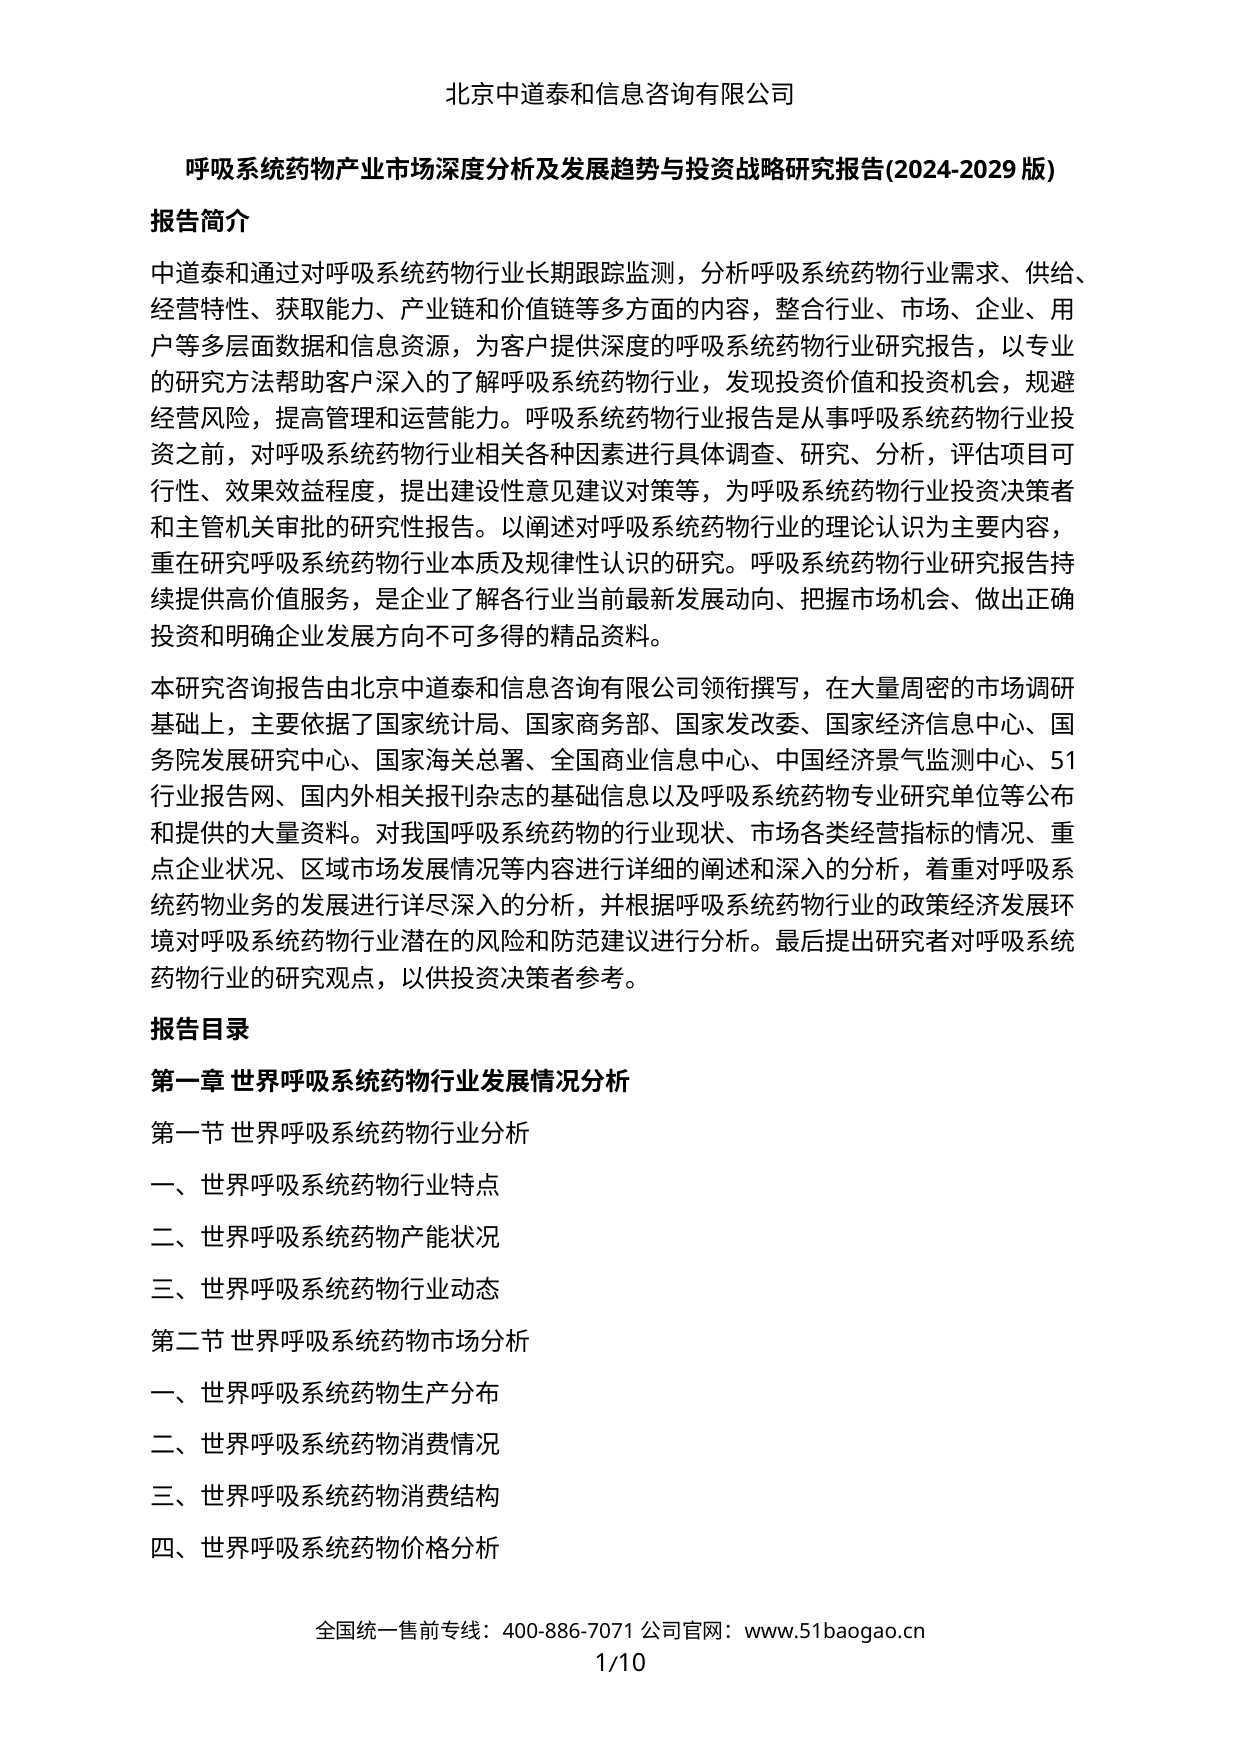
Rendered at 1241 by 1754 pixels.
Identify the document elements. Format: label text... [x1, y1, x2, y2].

text 报告目录 [150, 1010, 1090, 1046]
text 呼吸系统药物产业市场深度分析及发展趋势与投资战略研究报告(2024-2029版) [150, 150, 1090, 186]
text 二、世界呼吸系统药物消费情况 [150, 1425, 1090, 1461]
text 第一节 世界呼吸系统药物行业分析 [150, 1114, 1090, 1150]
text 中道泰和通过对呼吸系统药物行业长期跟踪监测，分析呼吸系统药物行业需求、供给、经营特性、获取能力、产业链和价值链等多方面的内容，整合行业、市场、企业、用户等多层面数据和信息资源，为客户提供深度的呼吸系统药物行业研究报告，以专业的研究方法帮助客户深入的了解呼吸系统药物行业，发现投资价值和投资机会，规避经营风险，提高管理和运营能力。呼吸系统药物行业报告是从事呼吸系统药物行业投资之前，对呼吸系统药物行业相关各种因素进行具体调查、研究、分析，评估项目可行性、效果效益程度，提出建设性意见建议对策等，为呼吸系统药物行业投资决策者和主管机关审批的研究性报告。以阐述对呼吸系统药物行业的理论认识为主要内容，重在研究呼吸系统药物行业本质及规律性认识的研究。呼吸系统药物行业研究报告持续提供高价值服务，是企业了解各行业当前最新发展动向、把握市场机会、做出正确投资和明确企业发展方向不可多得的精品资料。 [150, 254, 1090, 652]
text 三、世界呼吸系统药物消费结构 [150, 1477, 1090, 1513]
text 第二节 世界呼吸系统药物市场分析 [150, 1321, 1090, 1357]
text 二、世界呼吸系统药物产能状况 [150, 1217, 1090, 1254]
text 四、世界呼吸系统药物价格分析 [150, 1529, 1090, 1565]
text 报告简介 [150, 202, 1090, 238]
text 三、世界呼吸系统药物行业动态 [150, 1269, 1090, 1306]
text 一、世界呼吸系统药物行业特点 [150, 1166, 1090, 1202]
text 第一章 世界呼吸系统药物行业发展情况分析 [150, 1062, 1090, 1098]
text 一、世界呼吸系统药物生产分布 [150, 1373, 1090, 1409]
text 本研究咨询报告由北京中道泰和信息咨询有限公司领衔撰写，在大量周密的市场调研基础上，主要依据了国家统计局、国家商务部、国家发改委、国家经济信息中心、国务院发展研究中心、国家海关总署、全国商业信息中心、中国经济景气监测中心、51行业报告网、国内外相关报刊杂志的基础信息以及呼吸系统药物专业研究单位等公布和提供的大量资料。对我国呼吸系统药物的行业现状、市场各类经营指标的情况、重点企业状况、区域市场发展情况等内容进行详细的阐述和深入的分析，着重对呼吸系统药物业务的发展进行详尽深入的分析，并根据呼吸系统药物行业的政策经济发展环境对呼吸系统药物行业潜在的风险和防范建议进行分析。最后提出研究者对呼吸系统药物行业的研究观点，以供投资决策者参考。 [150, 668, 1090, 994]
